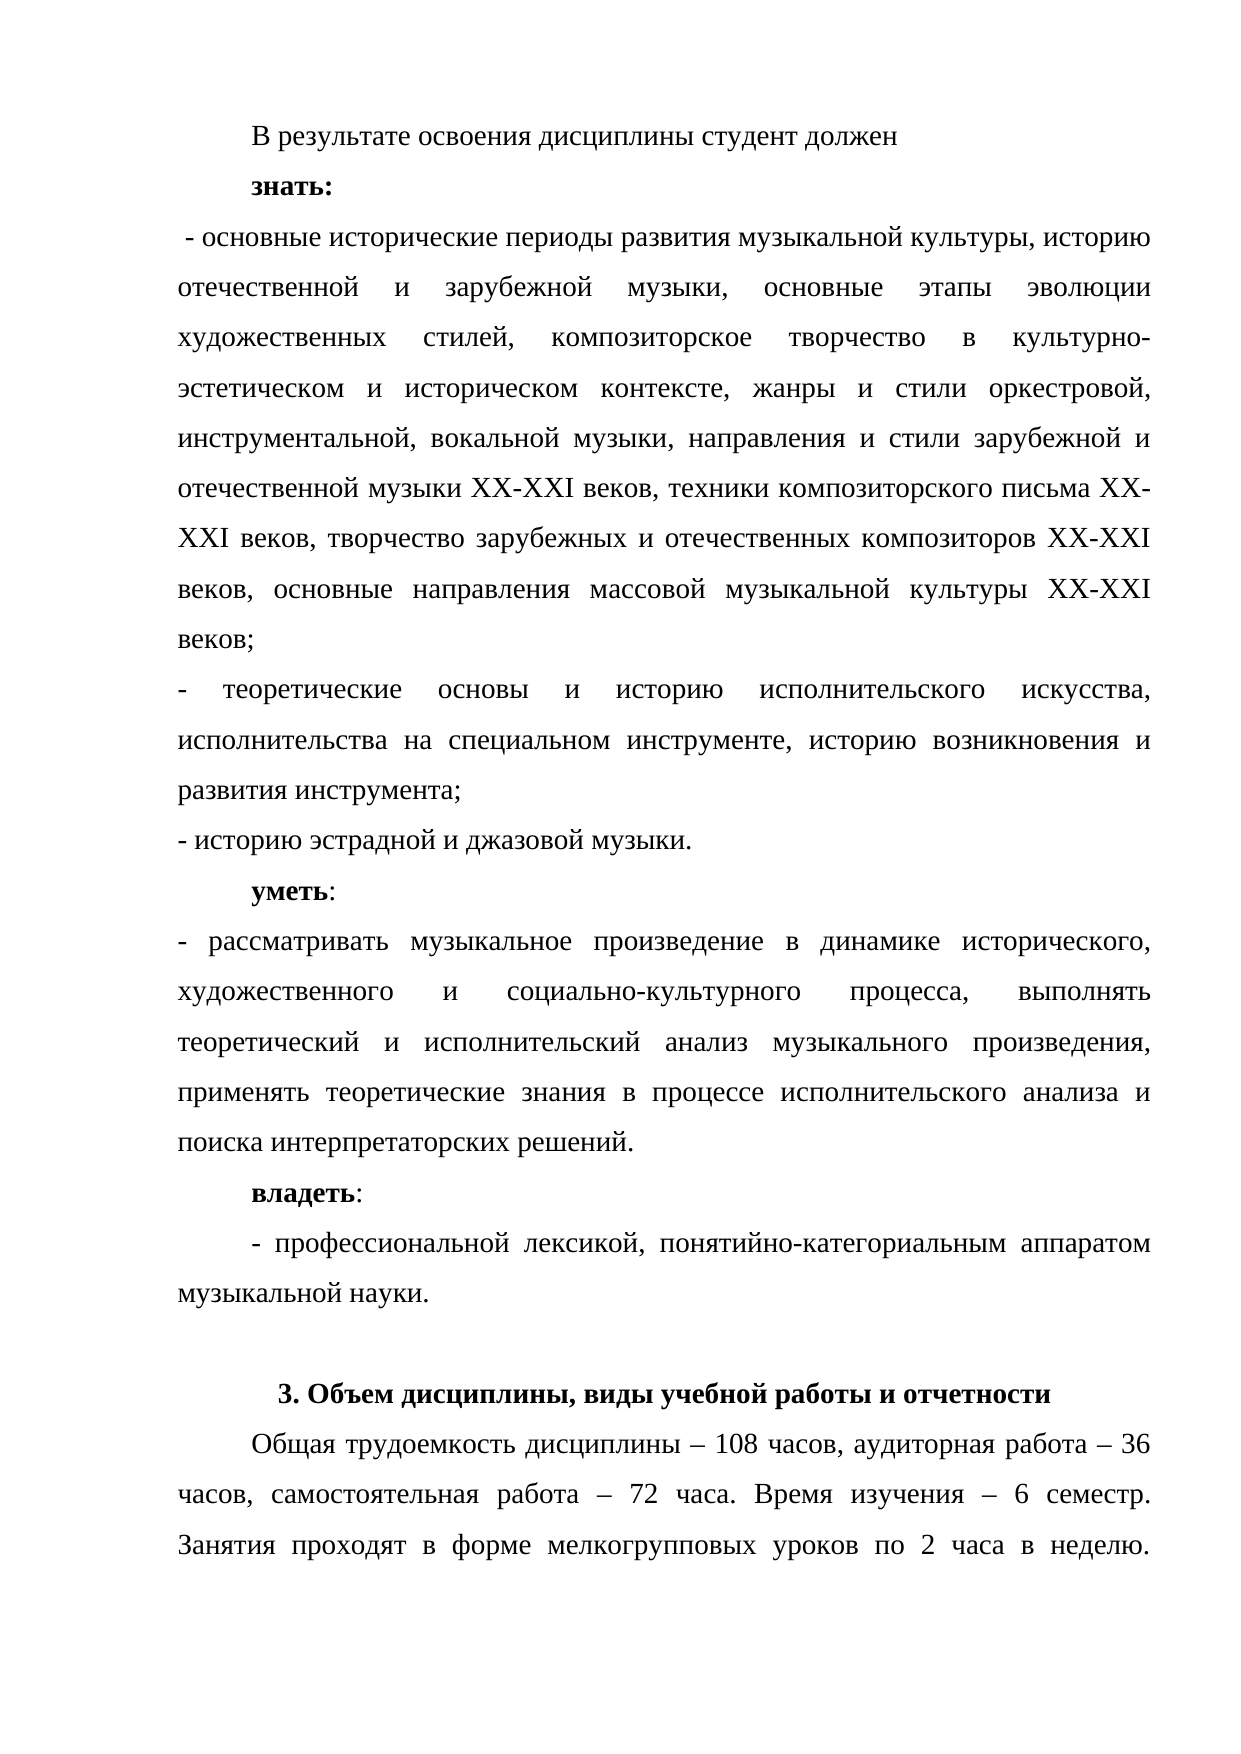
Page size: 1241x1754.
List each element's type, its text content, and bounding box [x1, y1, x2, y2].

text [177, 1426, 1152, 1560]
text - теоретические основы и историю исполнительского искусства, исполнительства на специальном инструменте, историю возникновения и развития инструмента; [177, 672, 1152, 806]
text 3. Объем дисциплины, виды учебной работы и отчетности [177, 1376, 1152, 1409]
text владеть: [177, 1175, 1152, 1208]
text - рассматривать музыкальное произведение в динамике исторического, художественного и социально-культурного процесса, выполнять теоретический и исполнительский анализ музыкального произведения, применять теоретические знания в процессе исполнительского анализа и поиска интерпретаторских решений. [177, 923, 1152, 1158]
text уметь: [177, 873, 1152, 906]
text В результате освоения дисциплины студент должен [177, 118, 1152, 152]
text знать: [177, 168, 1152, 202]
text - историю эстрадной и джазовой музыки. [177, 822, 1152, 856]
text - профессиональной лексикой, понятийно-категориальным аппаратом музыкальной науки. [177, 1225, 1152, 1309]
text - основные исторические периоды развития музыкальной культуры, историю отечественной и зарубежной музыки, основные этапы эволюции художественных стилей, композиторское творчество в культурно-эстетическом и историческом контексте, жанры и стили оркестровой, инструментальной, вокальной музыки, направления и стили зарубежной и отечественной музыки XX-XXI веков, техники композиторского письма XX-XXI веков, творчество зарубежных и отечественных композиторов XX-XXI веков, основные направления массовой музыкальной культуры XX-XXI веков; [177, 219, 1152, 655]
